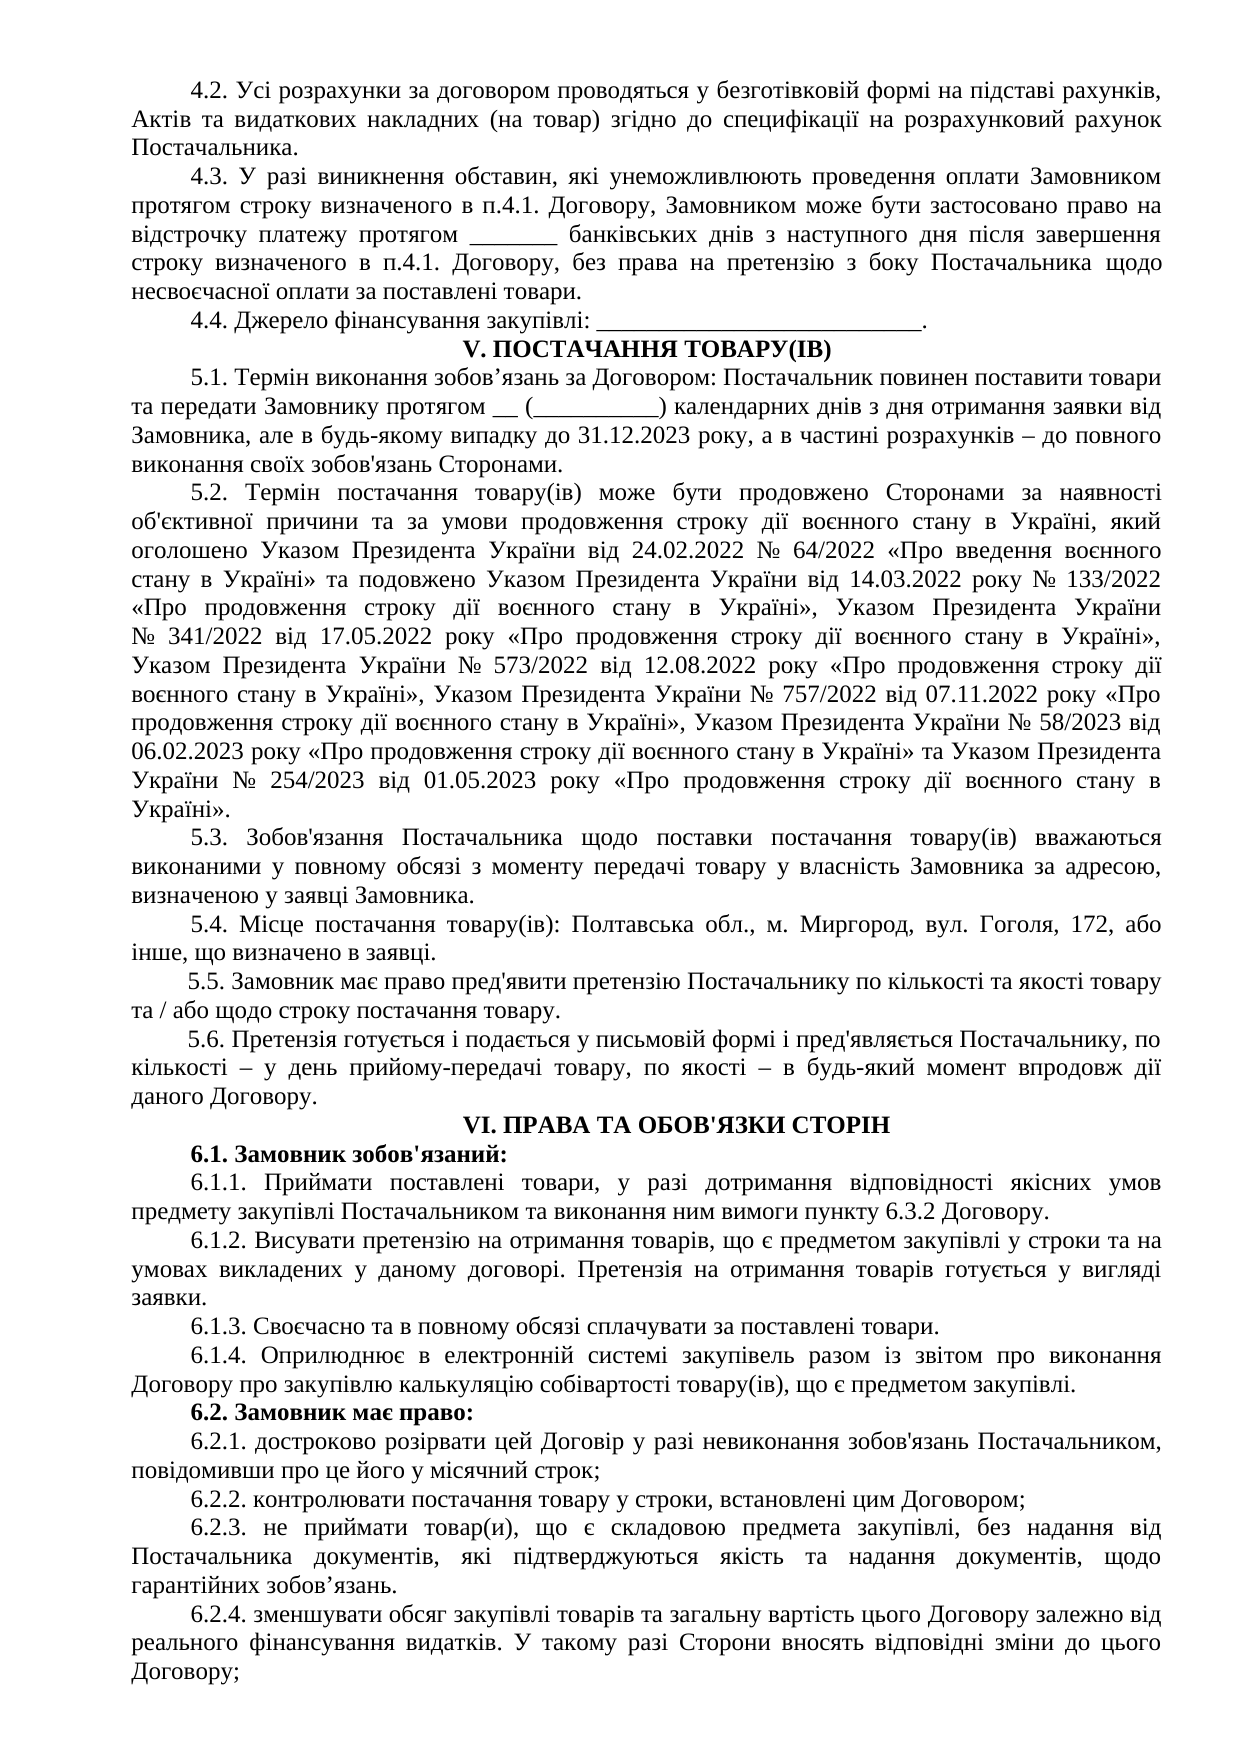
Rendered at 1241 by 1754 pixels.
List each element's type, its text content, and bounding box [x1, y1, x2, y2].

text 6.2.3. не приймати товар(и), що є складовою предмета закупівлі, без надання від Постачальника документів, які підтверджуються якість та надання документів, щодо гарантійних зобов’язань. [131, 1512, 1162, 1599]
text 5.5. Замовник має право пред'явити претензію Постачальнику по кількості та якості товару та / або щодо строку постачання товару. [131, 966, 1162, 1024]
text 5.6. Претензія готується і подається у письмовій формі і пред'являється Постачальнику, по кількості – у день прийому-передачі товару, по якості – в будь-який момент впродовж дії даного Договору. [131, 1024, 1162, 1110]
text 6.2. Замовник має право: [131, 1397, 1162, 1426]
text V. постачання товару(ів) [131, 334, 1162, 362]
text 6.2.1. достроково розірвати цей Договір у разі невиконання зобов'язань Постачальником, повідомивши про це його у місячний строк; [131, 1426, 1162, 1484]
text 6.2.4. зменшувати обсяг закупівлі товарів та загальну вартість цього Договору залежно від реального фінансування видатків. У такому разі Сторони вносять відповідні зміни до цього Договору; [131, 1599, 1162, 1685]
text 6.1.2. Висувати претензію на отримання товарів, що є предметом закупівлі у строки та на умовах викладених у даному договорі. Претензія на отримання товарів готується у вигляді заявки. [131, 1225, 1162, 1311]
text 6.1.1. Приймати поставлені товари, у разі дотримання відповідності якісних умов предмету закупівлі Постачальником та виконання ним вимоги пункту 6.3.2 Договору. [131, 1167, 1162, 1225]
text 5.2. Термін постачання товару(ів) може бути продовжено Сторонами за наявності об'єктивної причини та за умови продовження строку дії воєнного стану в Україні, який оголошено Указом Президента України від 24.02.2022 № 64/2022 «Про введення воєнного стану в Україні» та подовжено Указом Президента України від 14.03.2022 року № 133/2022 «Про продовження строку дії воєнного стану в Україні», Указом Президента України № 341/2022 від 17.05.2022 року «Про продовження строку дії воєнного стану в Україні», Указом Президента України № 573/2022 від 12.08.2022 року «Про продовження строку дії воєнного стану в Україні», Указом Президента України № 757/2022 від 07.11.2022 року «Про продовження строку дії воєнного стану в Україні», Указом Президента України № 58/2023 від 06.02.2023 року «Про продовження строку дії воєнного стану в Україні» та Указом Президента України № 254/2023 від 01.05.2023 року «Про продовження строку дії воєнного стану в Україні». [131, 477, 1162, 822]
text 4.4. Джерело фінансування закупівлі: __________________________. [131, 305, 1162, 334]
text 6.1.3. Своєчасно та в повному обсязі сплачувати за поставлені товари. [131, 1311, 1162, 1340]
text 4.3. У разі виникнення обставин, які унеможливлюють проведення оплати Замовником протягом строку визначеного в п.4.1. Договору, Замовником може бути застосовано право на відстрочку платежу протягом _______ банківських днів з наступного дня після завершення строку визначеного в п.4.1. Договору, без права на претензію з боку Постачальника щодо несвоєчасної оплати за поставлені товари. [131, 161, 1162, 305]
text 5.4. Місце постачання товару(ів): Полтавська обл., м. Миргород, вул. Гоголя, 172, або інше, що визначено в заявці. [131, 909, 1162, 966]
text 4.2. Усі розрахунки за договором проводяться у безготівковій формі на підставі рахунків, Актів та видаткових накладних (на товар) згідно до специфікації на розрахунковий рахунок Постачальника. [131, 75, 1162, 161]
text 6.1. Замовник зобов'язаний: [131, 1139, 1162, 1167]
text VI. ПРАВА ТА ОБОВ'ЯЗКИ СТОРІН [131, 1110, 1162, 1139]
text 5.3. Зобов'язання Постачальника щодо поставки постачання товару(ів) вважаються виконаними у повному обсязі з моменту передачі товару у власність Замовника за адресою, визначеною у заявці Замовника. [131, 822, 1162, 909]
text 5.1. Термін виконання зобов’язань за Договором: Постачальник повинен поставити товари та передати Замовнику протягом __ (__________) календарних днів з дня отримання заявки від Замовника, але в будь-якому випадку до 31.12.2023 року, а в частині розрахунків – до повного виконання своїх зобов'язань Сторонами. [131, 362, 1162, 477]
text 6.1.4. Оприлюднює в електронній системі закупівель разом із звітом про виконання Договору про закупівлю калькуляцію собівартості товару(ів), що є предметом закупівлі. [131, 1340, 1162, 1397]
text 6.2.2. контролювати постачання товару у строки, встановлені цим Договором; [131, 1484, 1162, 1512]
